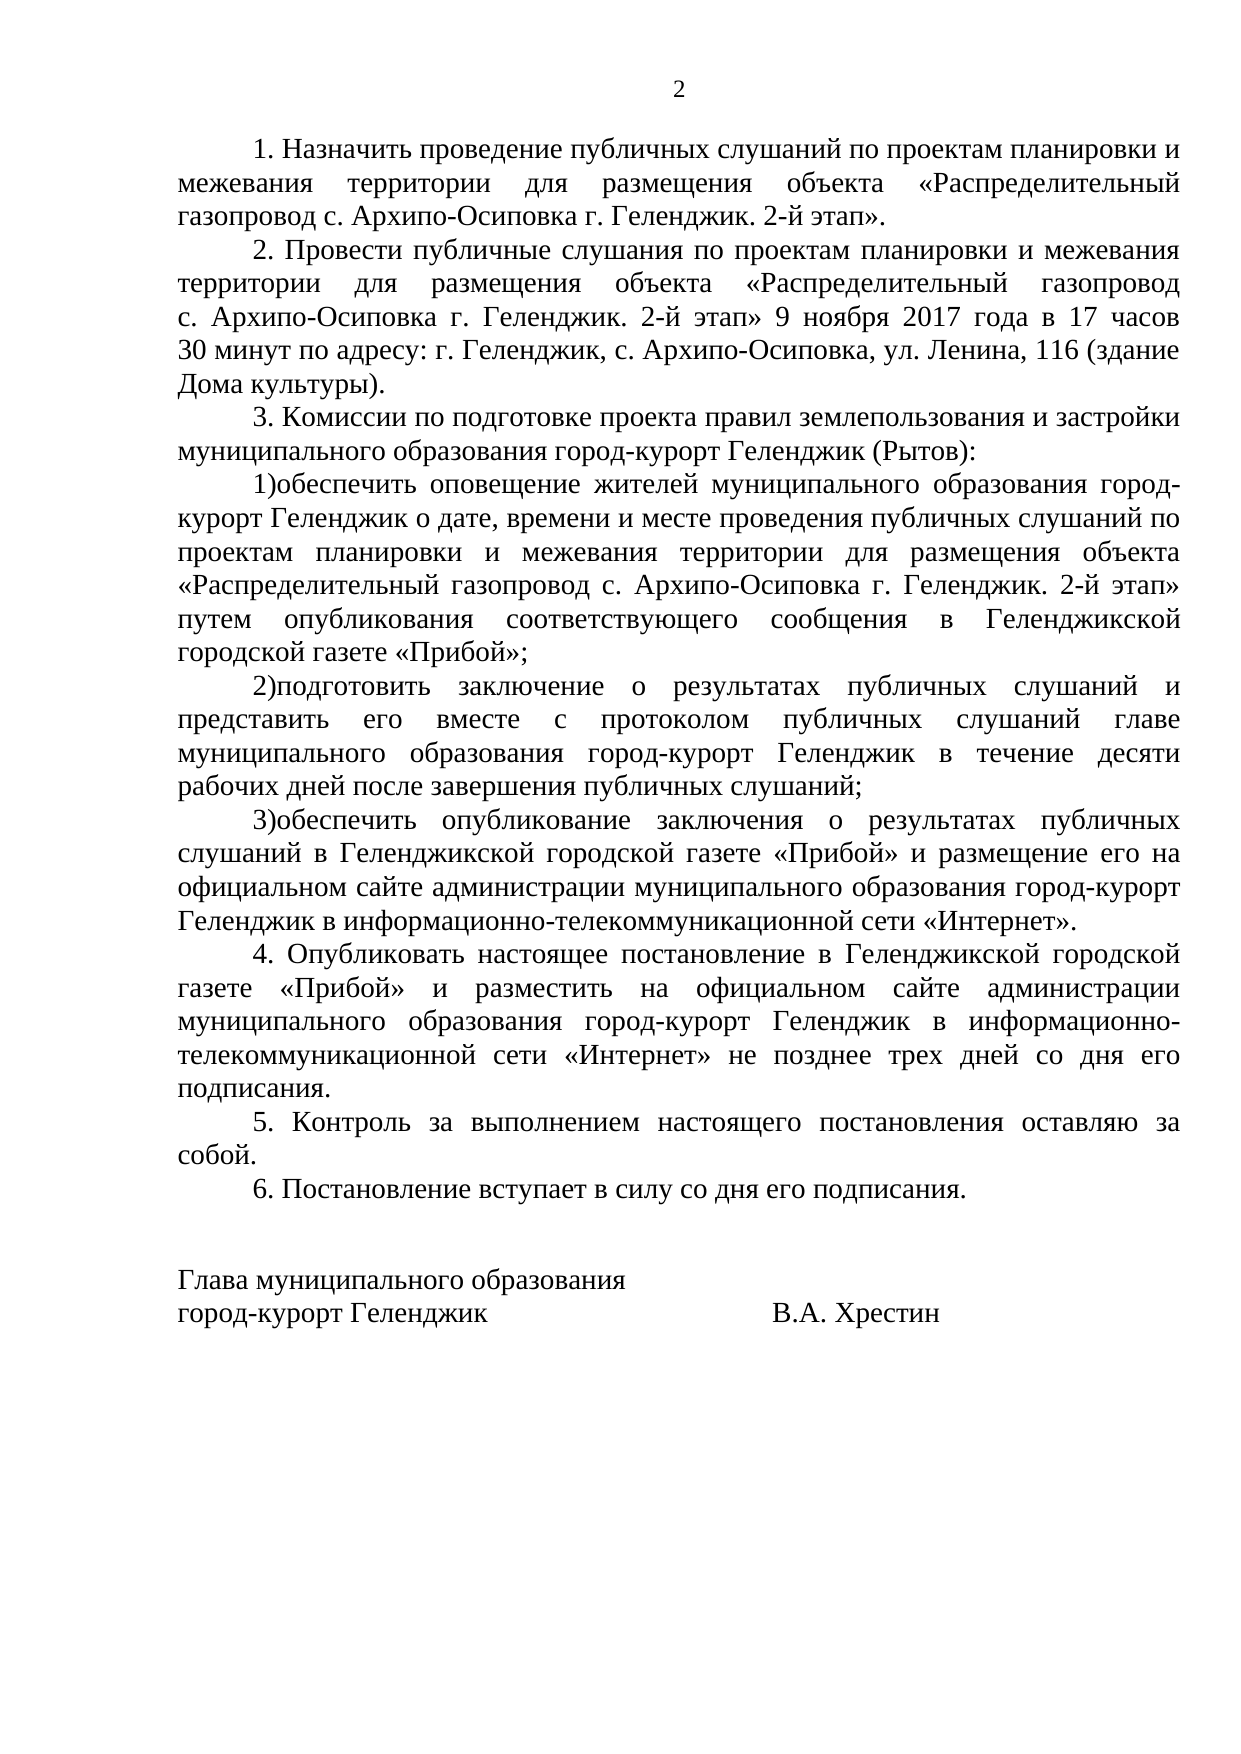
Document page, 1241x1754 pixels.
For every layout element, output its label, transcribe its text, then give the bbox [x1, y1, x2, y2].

text 2. Провести публичные слушания по проектам планировки и межевания территории для размещения объекта «Распределительный газопровод с. Архипо-Осиповка г. Геленджик. 2-й этап» 9 ноября 2017 года в 17 часов 30 минут по адресу: г. Геленджик, с. Архипо-Осиповка, ул. Ленина, 116 (здание Дома культуры). [177, 232, 1181, 399]
text 1. Назначить проведение публичных слушаний по проектам планировки и межевания территории для размещения объекта «Распределительный газопровод с. Архипо-Осиповка г. Геленджик. 2-й этап». [177, 131, 1181, 232]
text 3)обеспечить опубликование заключения о результатах публичных слушаний в Геленджикской городской газете «Прибой» и размещение его на официальном сайте администрации муниципального образования город-курорт Геленджик в информационно-телекоммуникационной сети «Интернет». [177, 802, 1181, 936]
text 5. Контроль за выполнением настоящего постановления оставляю за собой. [177, 1104, 1181, 1171]
text 6. Постановление вступает в силу со дня его подписания. [177, 1171, 1181, 1204]
text 2)подготовить заключение о результатах публичных слушаний и представить его вместе с протоколом публичных слушаний главе муниципального образования город-курорт Геленджик в течение десяти рабочих дней после завершения публичных слушаний; [177, 668, 1181, 802]
text 3. Комиссии по подготовке проекта правил землепользования и застройки муниципального образования город-курорт Геленджик (Рытов): [177, 399, 1181, 467]
text 1)обеспечить оповещение жителей муниципального образования город-курорт Геленджик о дате, времени и месте проведения публичных слушаний по проектам планировки и межевания территории для размещения объекта «Распределительный газопровод с. Архипо-Осиповка г. Геленджик. 2-й этап» путем опубликования соответствующего сообщения в Геленджикской городской газете «Прибой»; [177, 467, 1181, 668]
text 4. Опубликовать настоящее постановление в Геленджикской городской газете «Прибой» и разместить на официальном сайте администрации муниципального образования город-курорт Геленджик в информационно-телекоммуникационной сети «Интернет» не позднее трех дней со дня его подписания. [177, 936, 1181, 1104]
text Глава муниципального образования [177, 1262, 1181, 1296]
text город-курорт Геленджик В.А. Хрестин [177, 1296, 1181, 1329]
